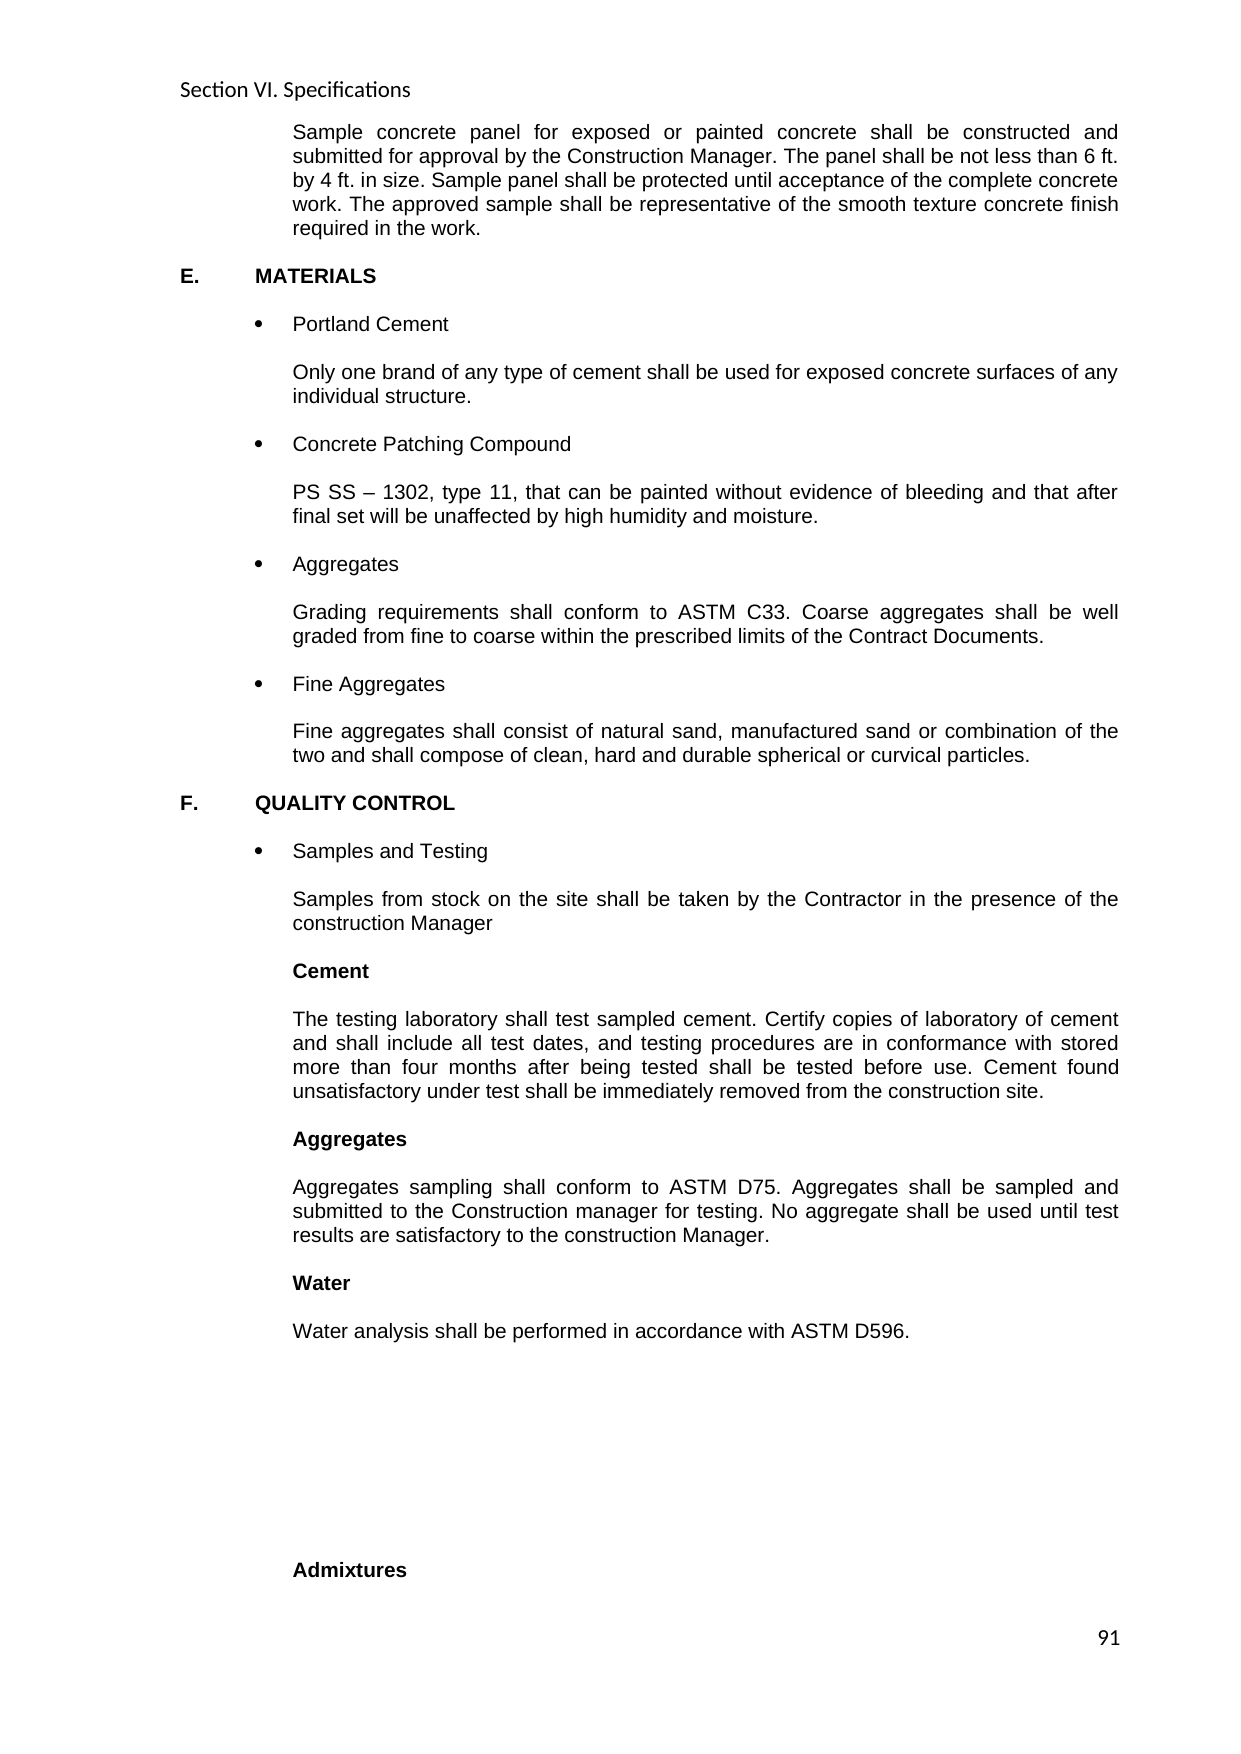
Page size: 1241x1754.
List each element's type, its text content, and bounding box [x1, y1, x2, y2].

text Sample concrete panel for exposed or painted concrete shall be constructed and submitted for approval by the Construction Manager. The panel shall be not less than 6 ft. by 4 ft. in size. Sample panel shall be protected until acceptance of the complete concrete work. The approved sample shall be representative of the smooth texture concrete finish required in the work. [292, 120, 1120, 240]
text F. QUALITY CONTROL [180, 791, 1120, 815]
text Water [292, 1271, 1120, 1294]
list Fine Aggregates [255, 671, 1120, 695]
text Only one brand of any type of cement shall be used for exposed concrete surfaces of any individual structure. [292, 360, 1120, 408]
text Fine aggregates shall consist of natural sand, manufactured sand or combination of the two and shall compose of clean, hard and durable spherical or curvical particles. [292, 719, 1120, 767]
list Portland Cement [255, 312, 1120, 336]
text Water analysis shall be performed in accordance with ASTM D596. [292, 1318, 1120, 1342]
text Admixtures [292, 1558, 1120, 1582]
list Aggregates [255, 551, 1120, 576]
text PS SS – 1302, type 11, that can be painted without evidence of bleeding and that after final set will be unaffected by high humidity and moisture. [292, 479, 1120, 527]
text Aggregates sampling shall conform to ASTM D75. Aggregates shall be sampled and submitted to the Construction manager for testing. No aggregate shall be used until test results are satisfactory to the construction Manager. [292, 1175, 1120, 1247]
text Cement [292, 959, 1120, 983]
list Samples and Testing [255, 839, 1120, 863]
text Grading requirements shall conform to ASTM C33. Coarse aggregates shall be well graded from fine to coarse within the prescribed limits of the Contract Documents. [292, 599, 1120, 647]
list Concrete Patching Compound [255, 432, 1120, 456]
text The testing laboratory shall test sampled cement. Certify copies of laboratory of cement and shall include all test dates, and testing procedures are in conformance with stored more than four months after being tested shall be tested before use. Cement found unsatisfactory under test shall be immediately removed from the construction site. [292, 1007, 1120, 1103]
text Aggregates [292, 1127, 1120, 1151]
text Samples from stock on the site shall be taken by the Contractor in the presence of the construction Manager [292, 887, 1120, 935]
text E. MATERIALS [180, 264, 1120, 288]
